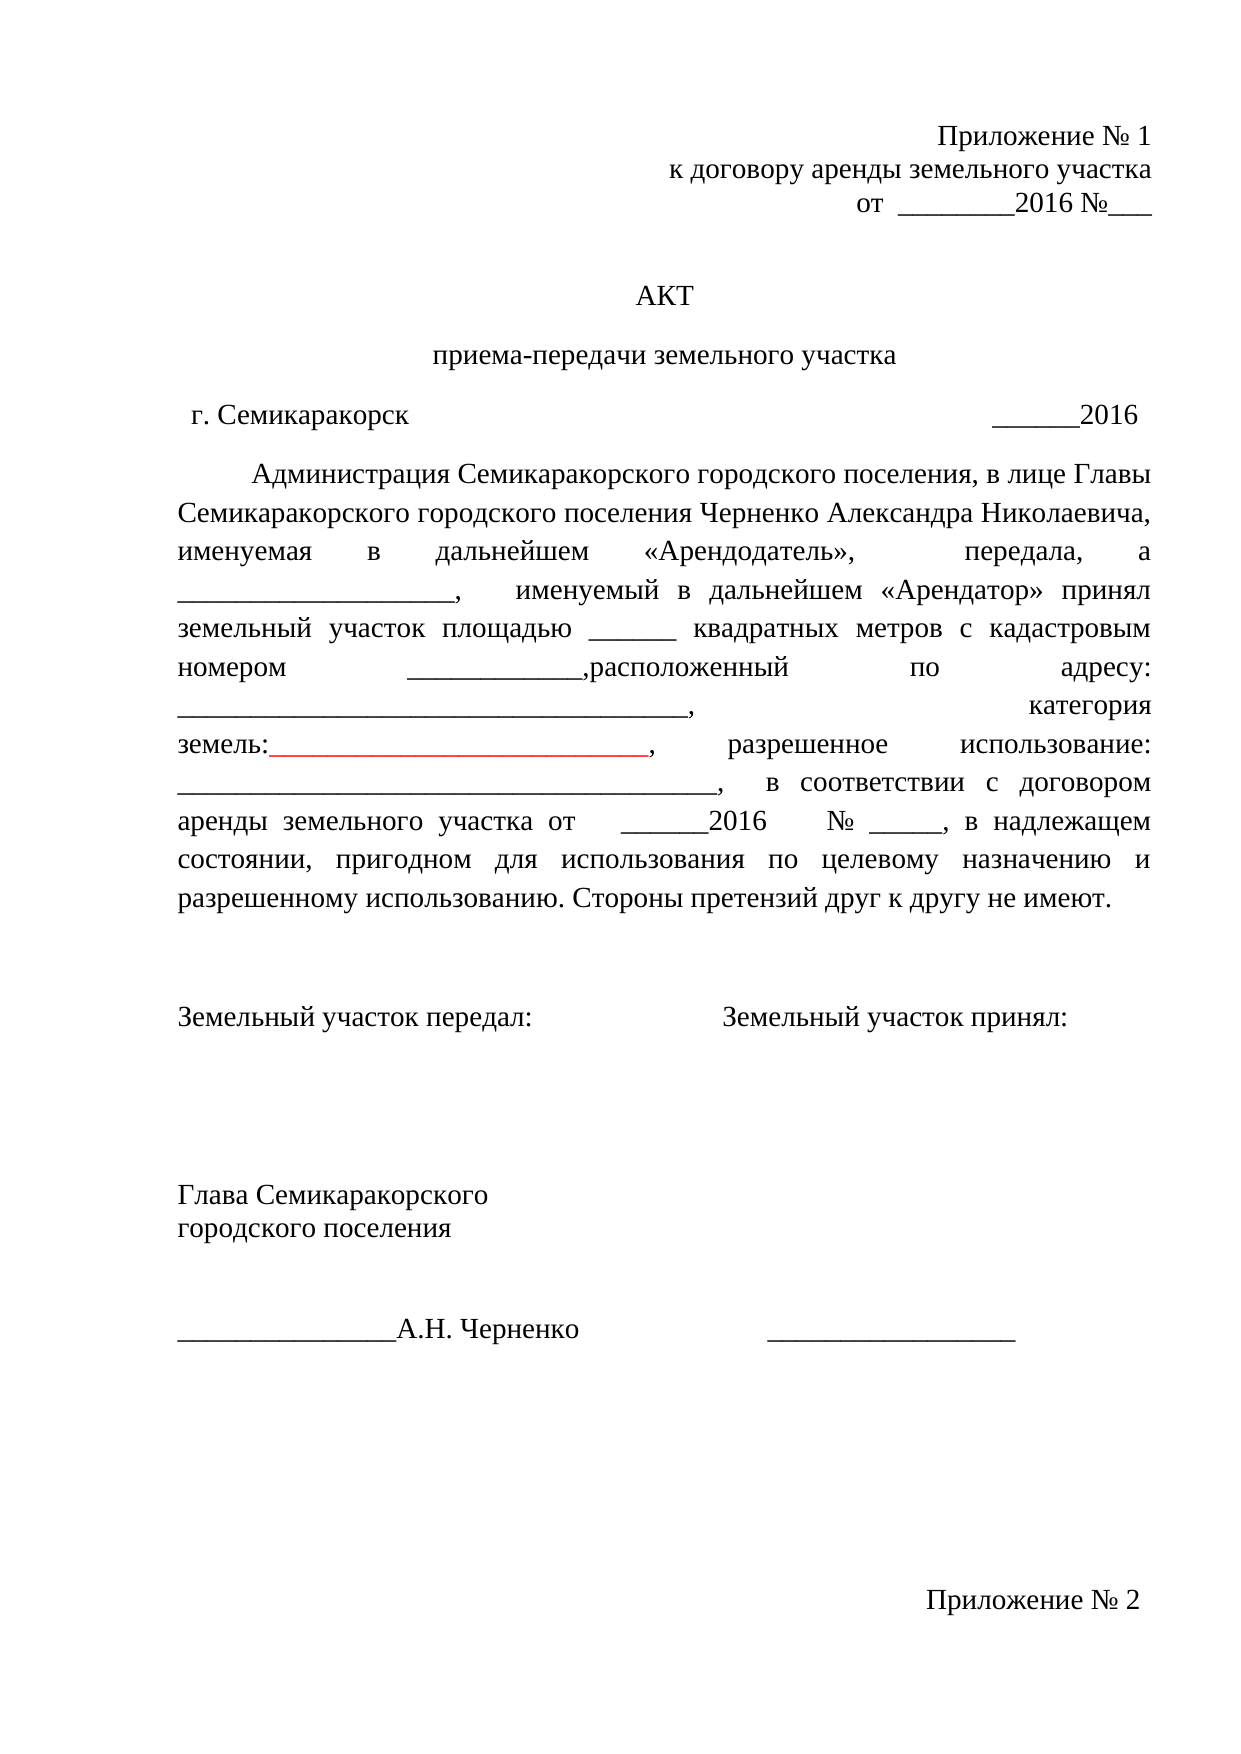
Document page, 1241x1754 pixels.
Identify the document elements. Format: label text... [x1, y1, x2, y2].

text приема-передачи земельного участка [177, 337, 1152, 371]
text Администрация Семикаракорского городского поселения, в лице Главы Семикаракорского городского поселения Черненко Александра Николаевича, именуемая в дальнейшем «Арендодатель», передала, а ___________________, именуемый в дальнейшем «Арендатор» принял земельный участок площадью ______ квадратных метров с кадастровым номером ____________,расположенный по адресу: ___________________________________, категория земель:__________________________, разрешенное использование: _____________________________________, в соответствии с договором аренды земельного участка от ______2016 № _____, в надлежащем состоянии, пригодном для использования по целевому назначению и разрешенному использованию. Стороны претензий друг к другу не имеют. [177, 456, 1152, 914]
text Приложение № 1 [177, 118, 1152, 152]
text Приложение № 2 [841, 1582, 1152, 1616]
text АКТ [177, 278, 1152, 312]
text к договору аренды земельного участка [177, 152, 1152, 185]
text _______________А.Н. Черненко _________________ [177, 1311, 1152, 1345]
text Глава Семикаракорского [177, 1177, 1152, 1211]
text г. Семикаракорск ______2016 [177, 397, 1152, 430]
text от ________2016 №___ [177, 185, 1152, 219]
text Земельный участок передал: Земельный участок принял: [177, 999, 1152, 1032]
text городского поселения [177, 1211, 1152, 1244]
